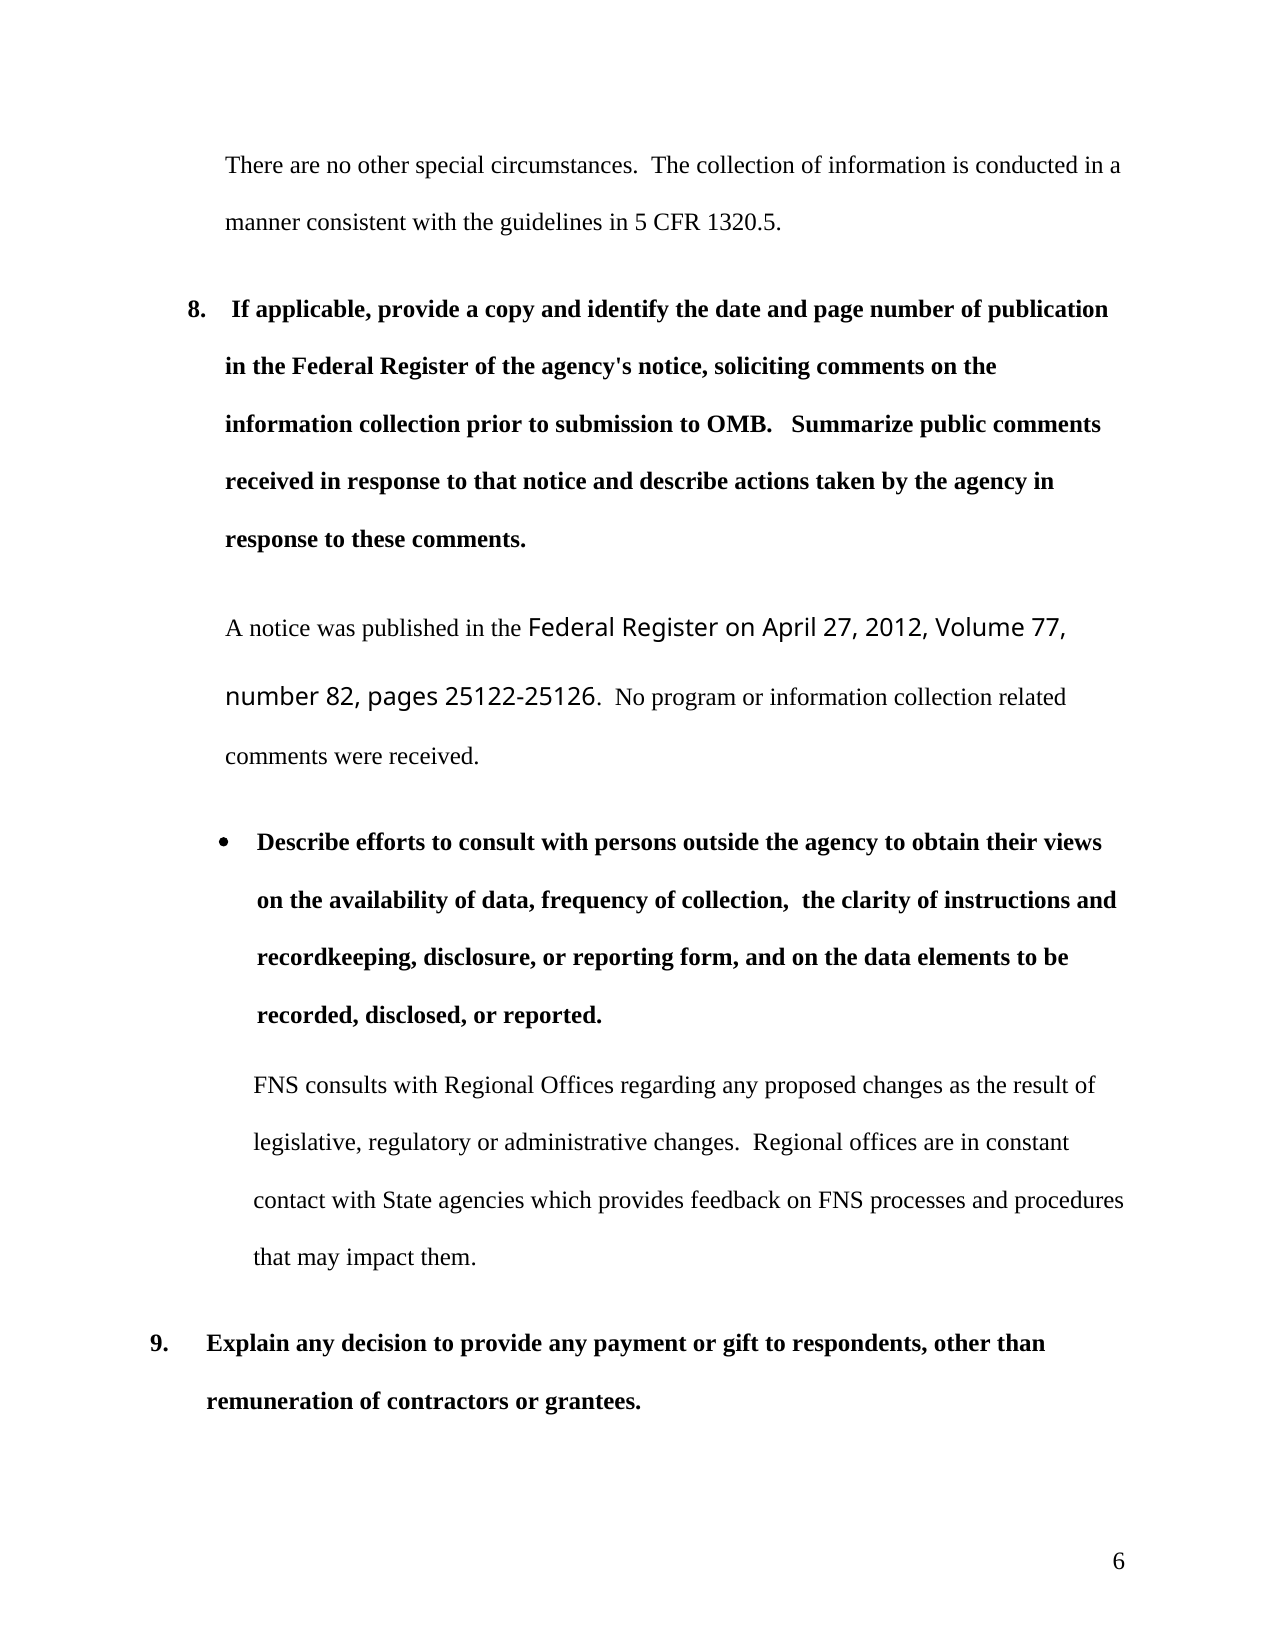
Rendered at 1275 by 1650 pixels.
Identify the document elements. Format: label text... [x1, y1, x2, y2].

text A notice was published in the Federal Register on April 27, 2012, Volume 77, number 82, pages 25122-25126. No program or information collection related comments were received. [225, 610, 1125, 770]
list Explain any decision to provide any payment or gift to respondents, other than remuneration of contractors or grantees. [150, 1328, 1125, 1415]
list Describe efforts to consult with persons outside the agency to obtain their views on the availability of data, frequency of collection, the clarity of instructions and recordkeeping, disclosure, or reporting form, and on the data elements to be recorded, disclosed, or reported. [219, 827, 1125, 1028]
list If applicable, provide a copy and identify the date and page number of publication in the Federal Register of the agency's notice, soliciting comments on the information collection prior to submission to OMB. Summarize public comments received in response to that notice and describe actions taken by the agency in response to these comments. [187, 294, 1125, 552]
text There are no other special circumstances. The collection of information is conducted in a manner consistent with the guidelines in 5 CFR 1320.5. [225, 150, 1125, 236]
text FNS consults with Regional Offices regarding any proposed changes as the result of legislative, regulatory or administrative changes. Regional offices are in constant contact with State agencies which provides feedback on FNS processes and procedures that may impact them. [253, 1070, 1125, 1271]
